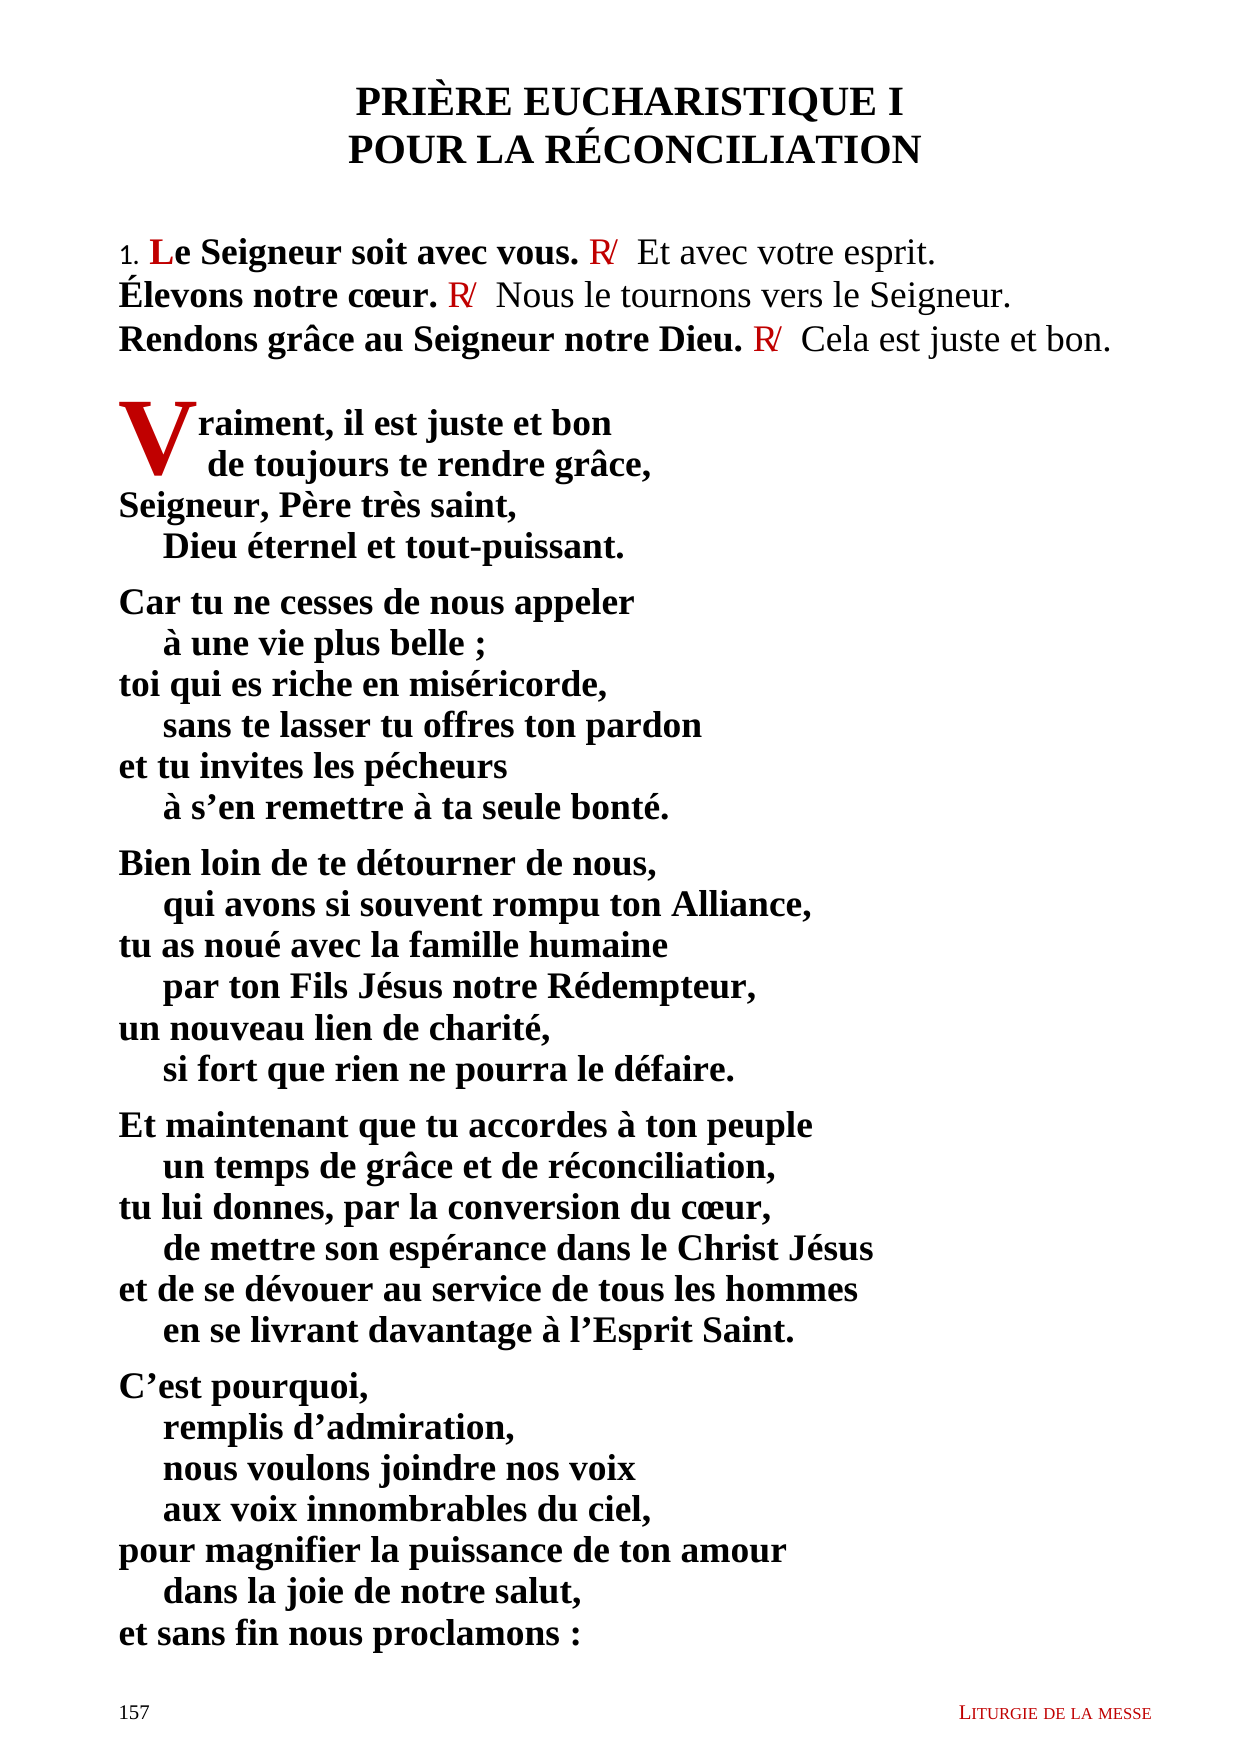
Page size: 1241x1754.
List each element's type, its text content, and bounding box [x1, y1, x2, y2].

text Car tu ne cesses de nous appeler à une vie plus belle ; toi qui es riche en miséricorde, sans te lasser tu offres ton pardon et tu invites les pécheurs à s’en remettre à ta seule bonté. [118, 582, 1152, 828]
subtitle Prière eucharistique I pour la réconciliation [118, 77, 1152, 173]
text raiment, il est juste et bon de toujours te rendre grâce, Seigneur, Père très saint, Dieu éternel et tout-puissant. [118, 402, 1152, 566]
text C’est pourquoi, remplis d’admiration, nous voulons joindre nos voix aux voix innombrables du ciel, pour magnifier la puissance de ton amour dans la joie de notre salut, et sans fin nous proclamons : [118, 1366, 1152, 1653]
text 1. Le Seigneur soit avec vous. R/ Et avec votre esprit. Élevons notre cœur. R/ Nous le tournons vers le Seigneur. Rendons grâce au Seigneur notre Dieu. R/ Cela est juste et bon. [118, 230, 1152, 359]
text Et maintenant que tu accordes à ton peuple un temps de grâce et de réconciliation, tu lui donnes, par la conversion du cœur, de mettre son espérance dans le Christ Jésus et de se dévouer au service de tous les hommes en se livrant davantage à l’Esprit Saint. [118, 1104, 1152, 1351]
text Bien loin de te détourner de nous, qui avons si souvent rompu ton Alliance, tu as noué avec la famille humaine par ton Fils Jésus notre Rédempteur, un nouveau lien de charité, si fort que rien ne pourra le défaire. [118, 843, 1152, 1089]
